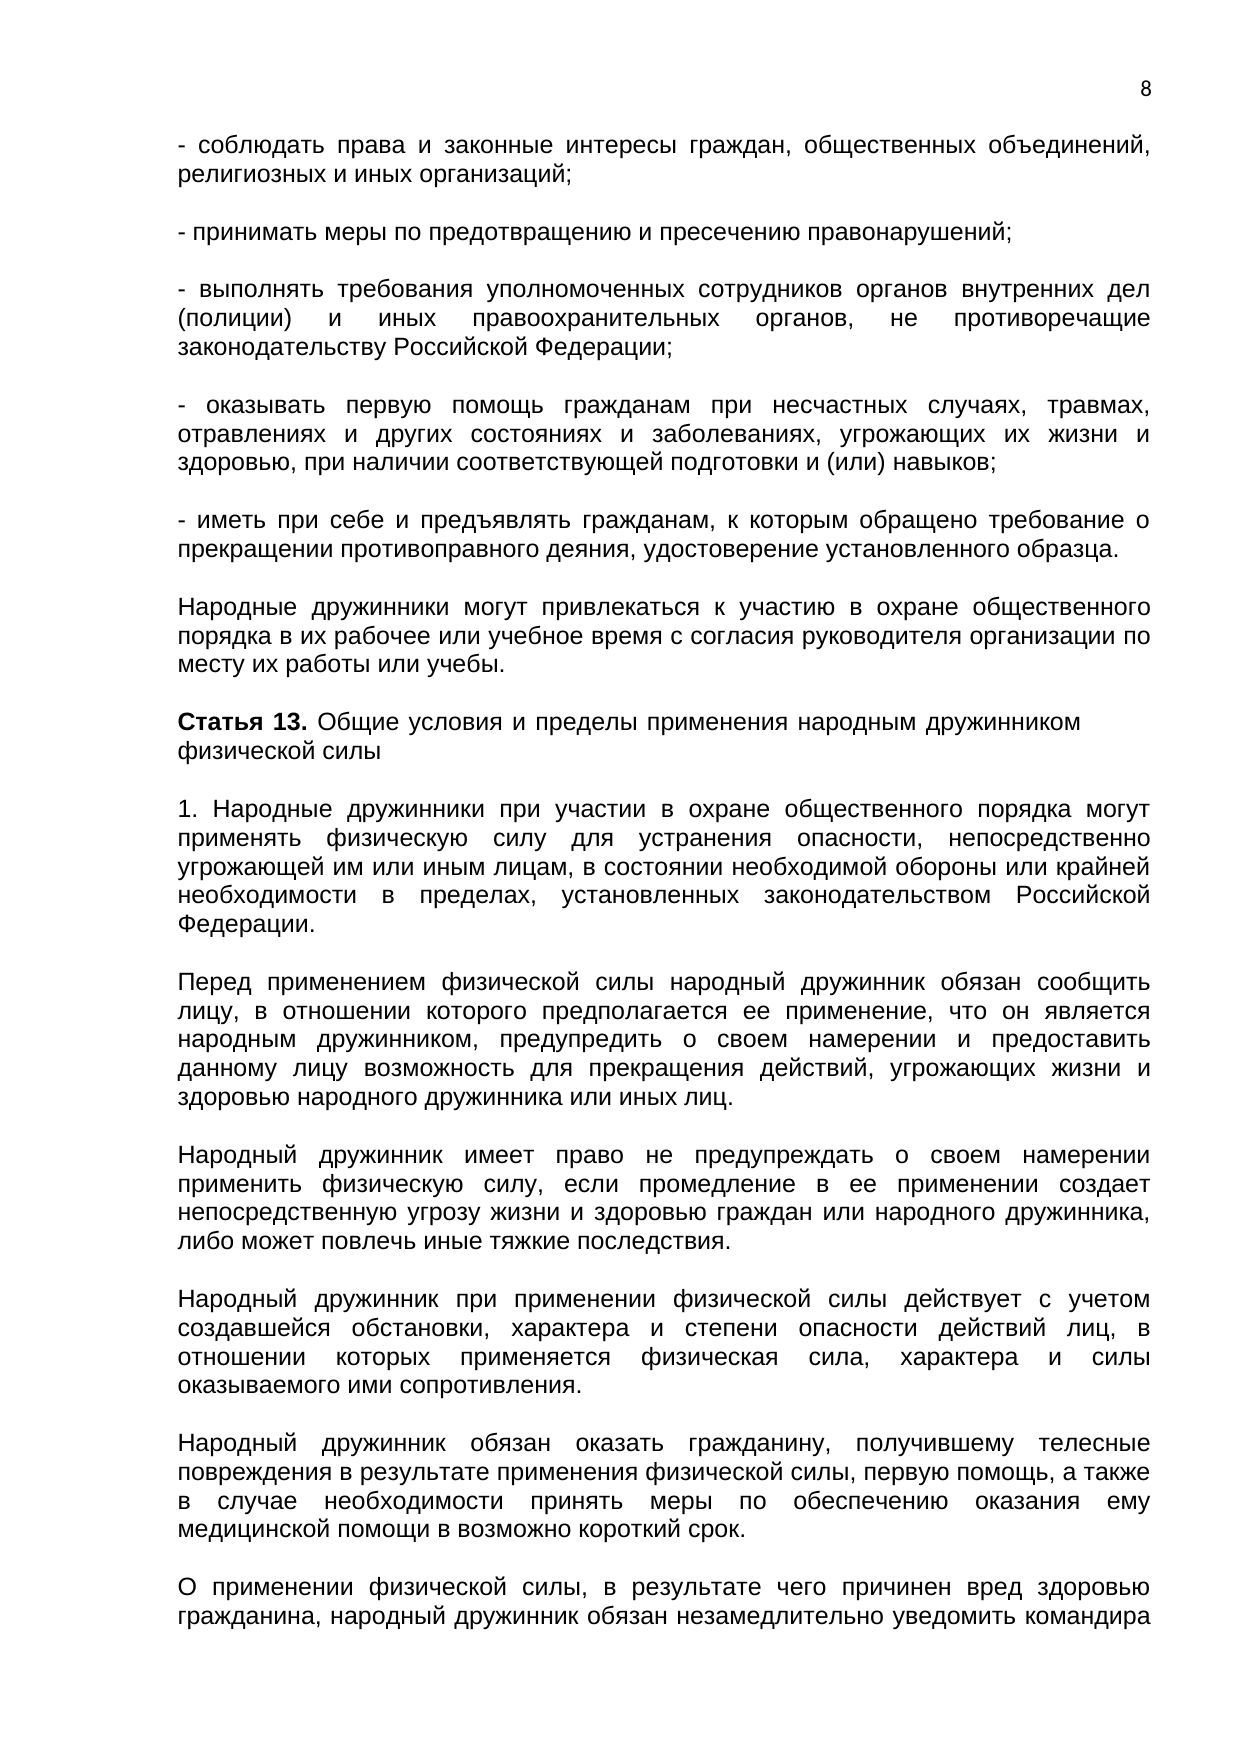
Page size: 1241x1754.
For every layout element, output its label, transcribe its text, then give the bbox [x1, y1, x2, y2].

text Народный дружинник имеет право не предупреждать о своем намерении применить физическую силу, если промедление в ее применении создает непосредственную угрозу жизни и здоровью граждан или народного дружинника, либо может повлечь иные тяжкие последствия. [177, 1140, 1152, 1255]
text Статья 13. Общие условия и пределы применения народным дружинником физической силы [177, 707, 1082, 765]
text - принимать меры по предотвращению и пресечению правонарушений; [177, 216, 1152, 245]
text - соблюдать права и законные интересы граждан, общественных объединений, религиозных и иных организаций; [177, 130, 1152, 187]
text Народные дружинники могут привлекаться к участию в охране общественного порядка в их рабочее или учебное время с согласия руководителя организации по месту их работы или учебы. [177, 592, 1152, 678]
text 1. Народные дружинники при участии в охране общественного порядка могут применять физическую силу для устранения опасности, непосредственно угрожающей им или иным лицам, в состоянии необходимой обороны или крайней необходимости в пределах, установленных законодательством Российской Федерации. [177, 794, 1152, 938]
text Народный дружинник при применении физической силы действует с учетом создавшейся обстановки, характера и степени опасности действий лиц, в отношении которых применяется физическая сила, характера и силы оказываемого ими сопротивления. [177, 1284, 1152, 1399]
text - иметь при себе и предъявлять гражданам, к которым обращено требование о прекращении противоправного деяния, удостоверение установленного образца. [177, 505, 1152, 563]
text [177, 1572, 1152, 1630]
text Народный дружинник обязан оказать гражданину, получившему телесные повреждения в результате применения физической силы, первую помощь, а также в случае необходимости принять меры по обеспечению оказания ему медицинской помощи в возможно короткий срок. [177, 1428, 1152, 1543]
text - выполнять требования уполномоченных сотрудников органов внутренних дел (полиции) и иных правоохранительных органов, не противоречащие законодательству Российской Федерации; [177, 274, 1152, 361]
text Перед применением физической силы народный дружинник обязан сообщить лицу, в отношении которого предполагается ее применение, что он является народным дружинником, предупредить о своем намерении и предоставить данному лицу возможность для прекращения действий, угрожающих жизни и здоровью народного дружинника или иных лиц. [177, 967, 1152, 1111]
text - оказывать первую помощь гражданам при несчастных случаях, травмах, отравлениях и других состояниях и заболеваниях, угрожающих их жизни и здоровью, при наличии соответствующей подготовки и (или) навыков; [177, 390, 1152, 476]
